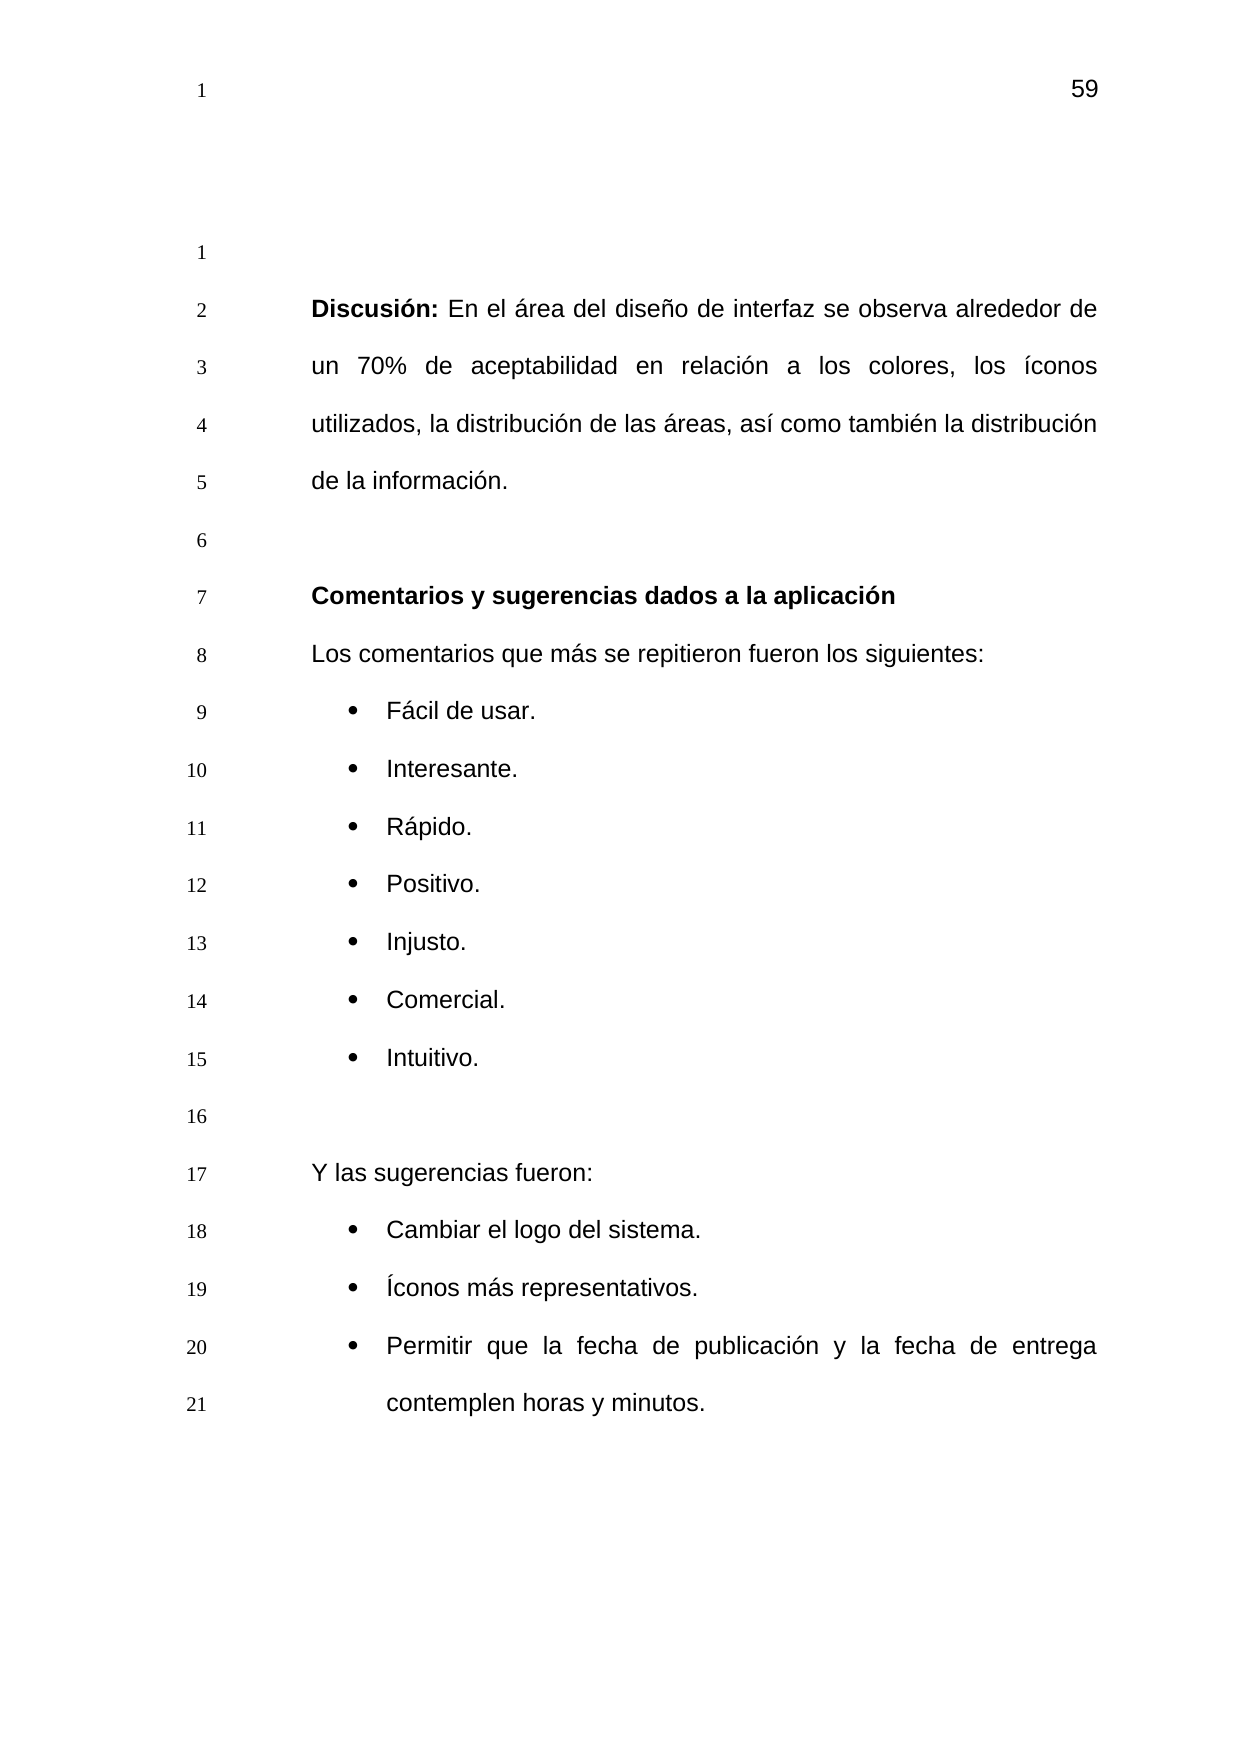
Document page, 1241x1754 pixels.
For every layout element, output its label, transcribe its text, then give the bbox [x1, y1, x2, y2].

text Discusión: En el área del diseño de interfaz se observa alrededor de un 70% de aceptabilidad en relación a los colores, los íconos utilizados, la distribución de las áreas, así como también la distribución de la información. [311, 294, 1098, 495]
text Comentarios y sugerencias dados a la aplicación [311, 581, 1098, 610]
text Y las sugerencias fueron: [311, 1158, 1098, 1186]
list Íconos más representativos. [349, 1273, 1098, 1302]
list Injusto. [349, 927, 1098, 956]
list Cambiar el logo del sistema. [349, 1215, 1098, 1244]
list Rápido. [349, 812, 1098, 841]
list Intuitivo. [349, 1042, 1098, 1071]
list Positivo. [349, 869, 1098, 898]
list Permitir que la fecha de publicación y la fecha de entrega contemplen horas y minutos. [349, 1331, 1098, 1417]
list Comercial. [349, 985, 1098, 1014]
text Los comentarios que más se repitieron fueron los siguientes: [311, 639, 1098, 667]
list Interesante. [349, 754, 1098, 783]
list Fácil de usar. [349, 696, 1098, 725]
